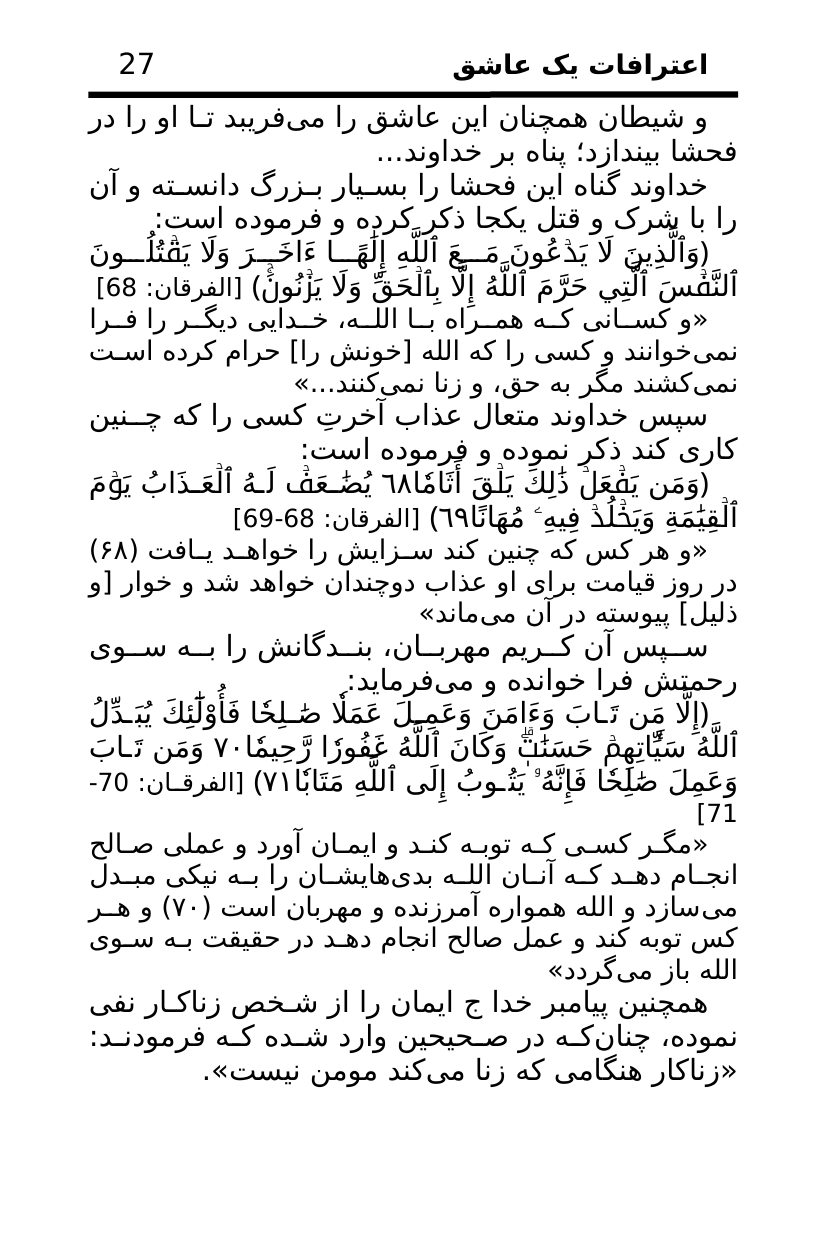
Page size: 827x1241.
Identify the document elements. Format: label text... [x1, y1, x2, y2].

text «و هر کس که چنین کند سزایش را خواهد یافت (۶۸) در روز قیامت برای او عذاب دوچندان خواهد شد و خوار [و ذلیل] پیوسته در آن می‌ماند» [89, 534, 738, 629]
text سپس آن کریم مهربان، بندگانش را به سوی رحمتش فرا خوانده و می‌فرماید: [89, 629, 738, 697]
text خداوند گناه این فحشا را بسیار بزرگ دانسته و آن را با شرک و قتل یکجا ذکر کرده و فرموده است: [89, 168, 738, 236]
text و شیطان همچنان این عاشق را می‌فریبد تا او را در فحشا بیندازد؛ پناه بر خداوند... [89, 100, 738, 168]
text ﴿إِلَّا مَن تَابَ وَءَامَنَ وَعَمِلَ عَمَلٗا صَٰلِحٗا فَأُوْلَٰٓئِكَ يُبَدِّلُ ٱللَّهُ سَيِّ‍َٔاتِهِمۡ حَسَنَٰتٖۗ وَكَانَ ٱللَّهُ غَفُورٗا رَّحِيمٗا٧٠ وَمَن تَابَ وَعَمِلَ صَٰلِحٗا فَإِنَّهُۥ يَتُوبُ إِلَى ٱللَّهِ مَتَابٗا٧١﴾ [الفرقان: 70-71] [89, 697, 738, 828]
text همچنین پیامبر خدا ج ایمان را از شخص زناکار نفی نموده، چنان‌که در صحیحین وارد شده که فرمودند: «زناکار هنگامی که زنا می‌کند مومن نیست». [89, 986, 738, 1088]
text «و کسانی که همراه با الله، خدایی دیگر را فرا نمی‌خوانند و کسی را که الله [خونش را] حرام کرده است نمی‌کشند مگر به حق، و زنا نمی‌کنند...» [89, 304, 738, 398]
text ﴿وَٱلَّذِينَ لَا يَدۡعُونَ مَعَ ٱللَّهِ إِلَٰهًا ءَاخَرَ وَلَا يَقۡتُلُونَ ٱلنَّفۡسَ ٱلَّتِي حَرَّمَ ٱللَّهُ إِلَّا بِٱلۡحَقِّ وَلَا يَزۡنُونَۚ﴾ [الفرقان: 68] [89, 236, 738, 304]
text ﴿وَمَن يَفۡعَلۡ ذَٰلِكَ يَلۡقَ أَثَامٗا٦٨ يُضَٰعَفۡ لَهُ ٱلۡعَذَابُ يَوۡمَ ٱلۡقِيَٰمَةِ وَيَخۡلُدۡ فِيهِۦ مُهَانًا٦٩﴾ [الفرقان: 68-69] [89, 466, 738, 534]
text «مگر کسی که توبه کند و ایمان آورد و عملی صالح انجام دهد که آنان الله بدی‌هایشان را به نیکی مبدل می‌سازد و الله همواره آمرزنده و مهربان است (۷۰) و هر کس توبه کند و عمل صالح انجام دهد در حقیقت به سوی الله باز می‌گردد» [89, 828, 738, 986]
text سپس خداوند متعال عذاب آخرتِ کسی را که چنین کاری کند ذکر نموده و فرموده است: [89, 398, 738, 466]
